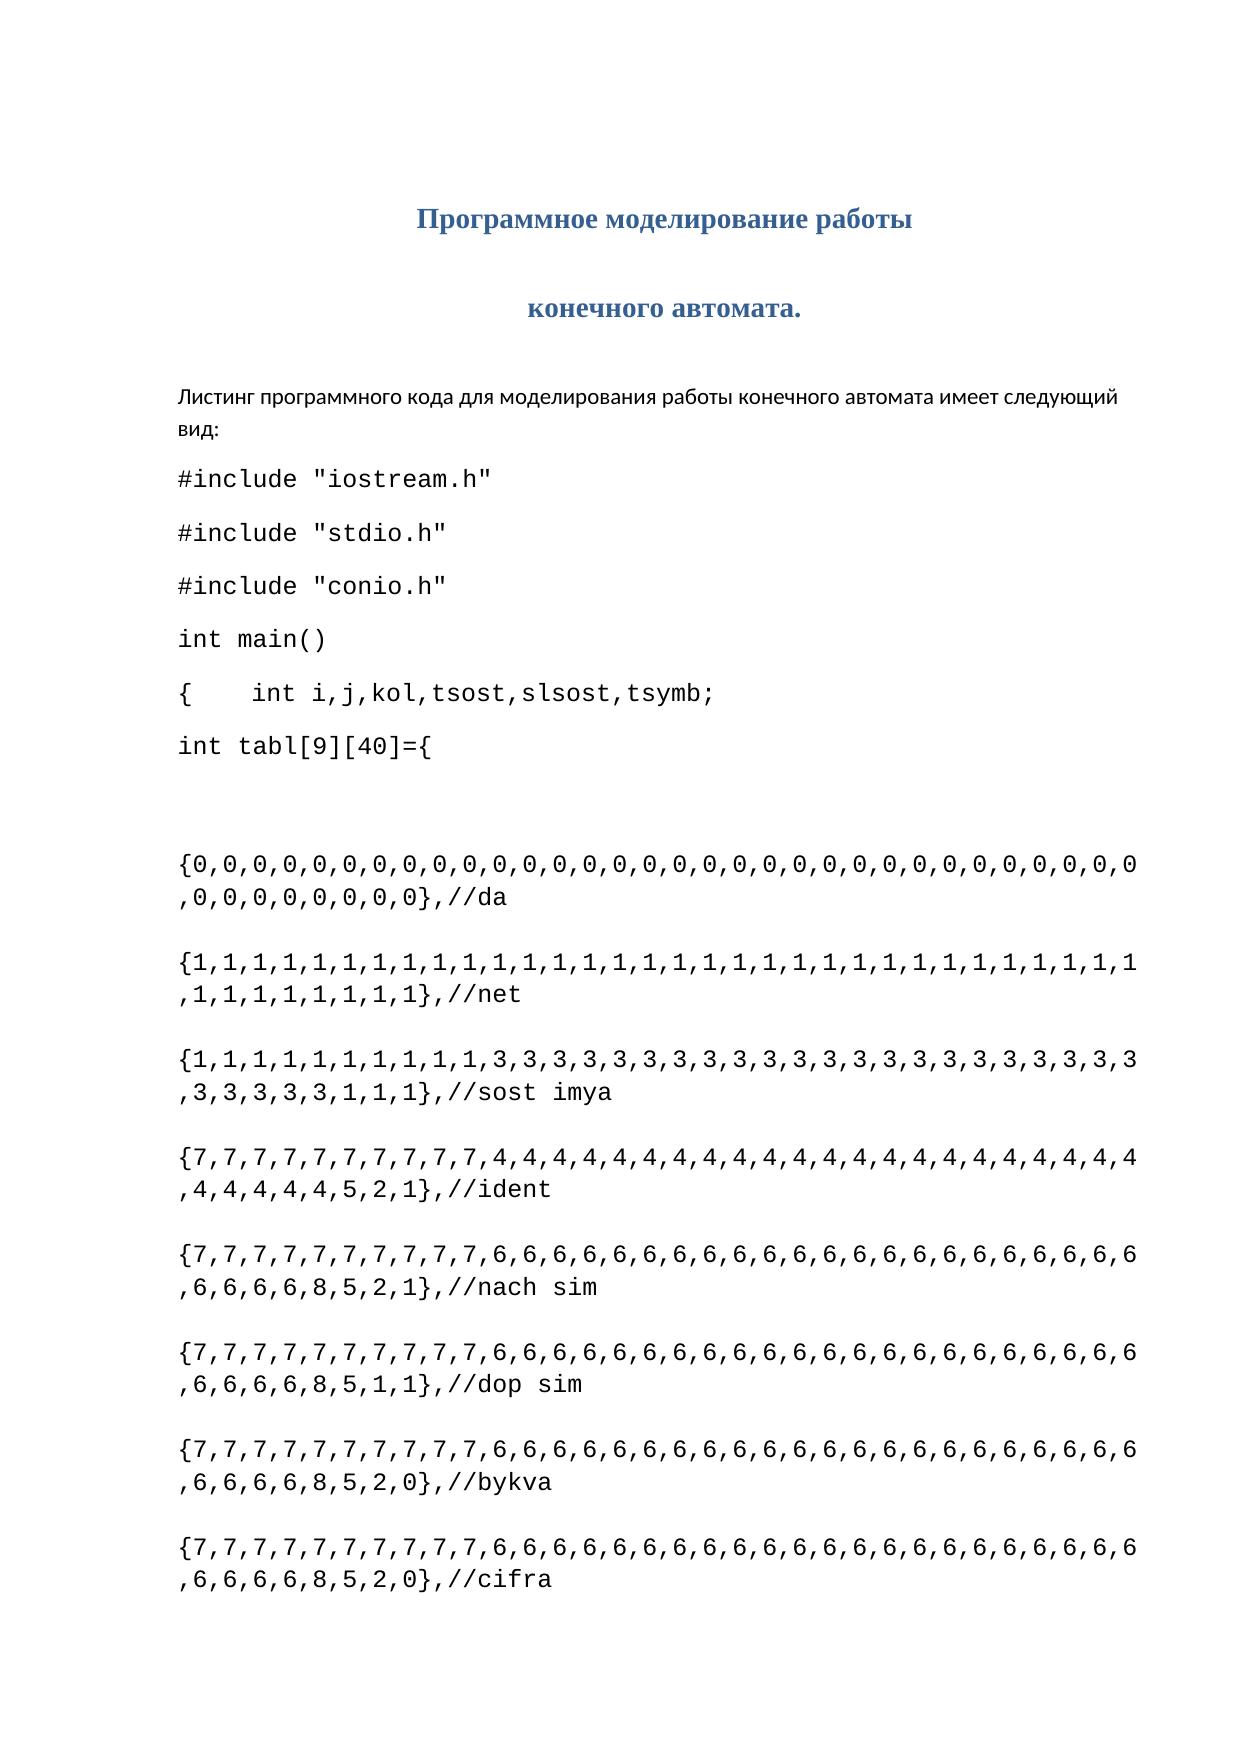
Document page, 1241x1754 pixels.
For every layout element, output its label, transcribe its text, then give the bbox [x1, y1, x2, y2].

text Листинг программного кода для моделирования работы конечного автомата имеет следующий вид: [177, 382, 1152, 442]
subtitle конечного автомата. [177, 290, 1152, 324]
text #include "stdio.h" [177, 520, 1152, 549]
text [177, 787, 1152, 1627]
text #include "iostream.h" [177, 467, 1152, 495]
subtitle Программное моделирование работы [177, 202, 1152, 235]
text int tabl[9][40]={ [177, 734, 1152, 762]
text int main() [177, 627, 1152, 655]
text { int i,j,kol,tsost,slsost,tsymb; [177, 680, 1152, 709]
text #include "conio.h" [177, 574, 1152, 602]
